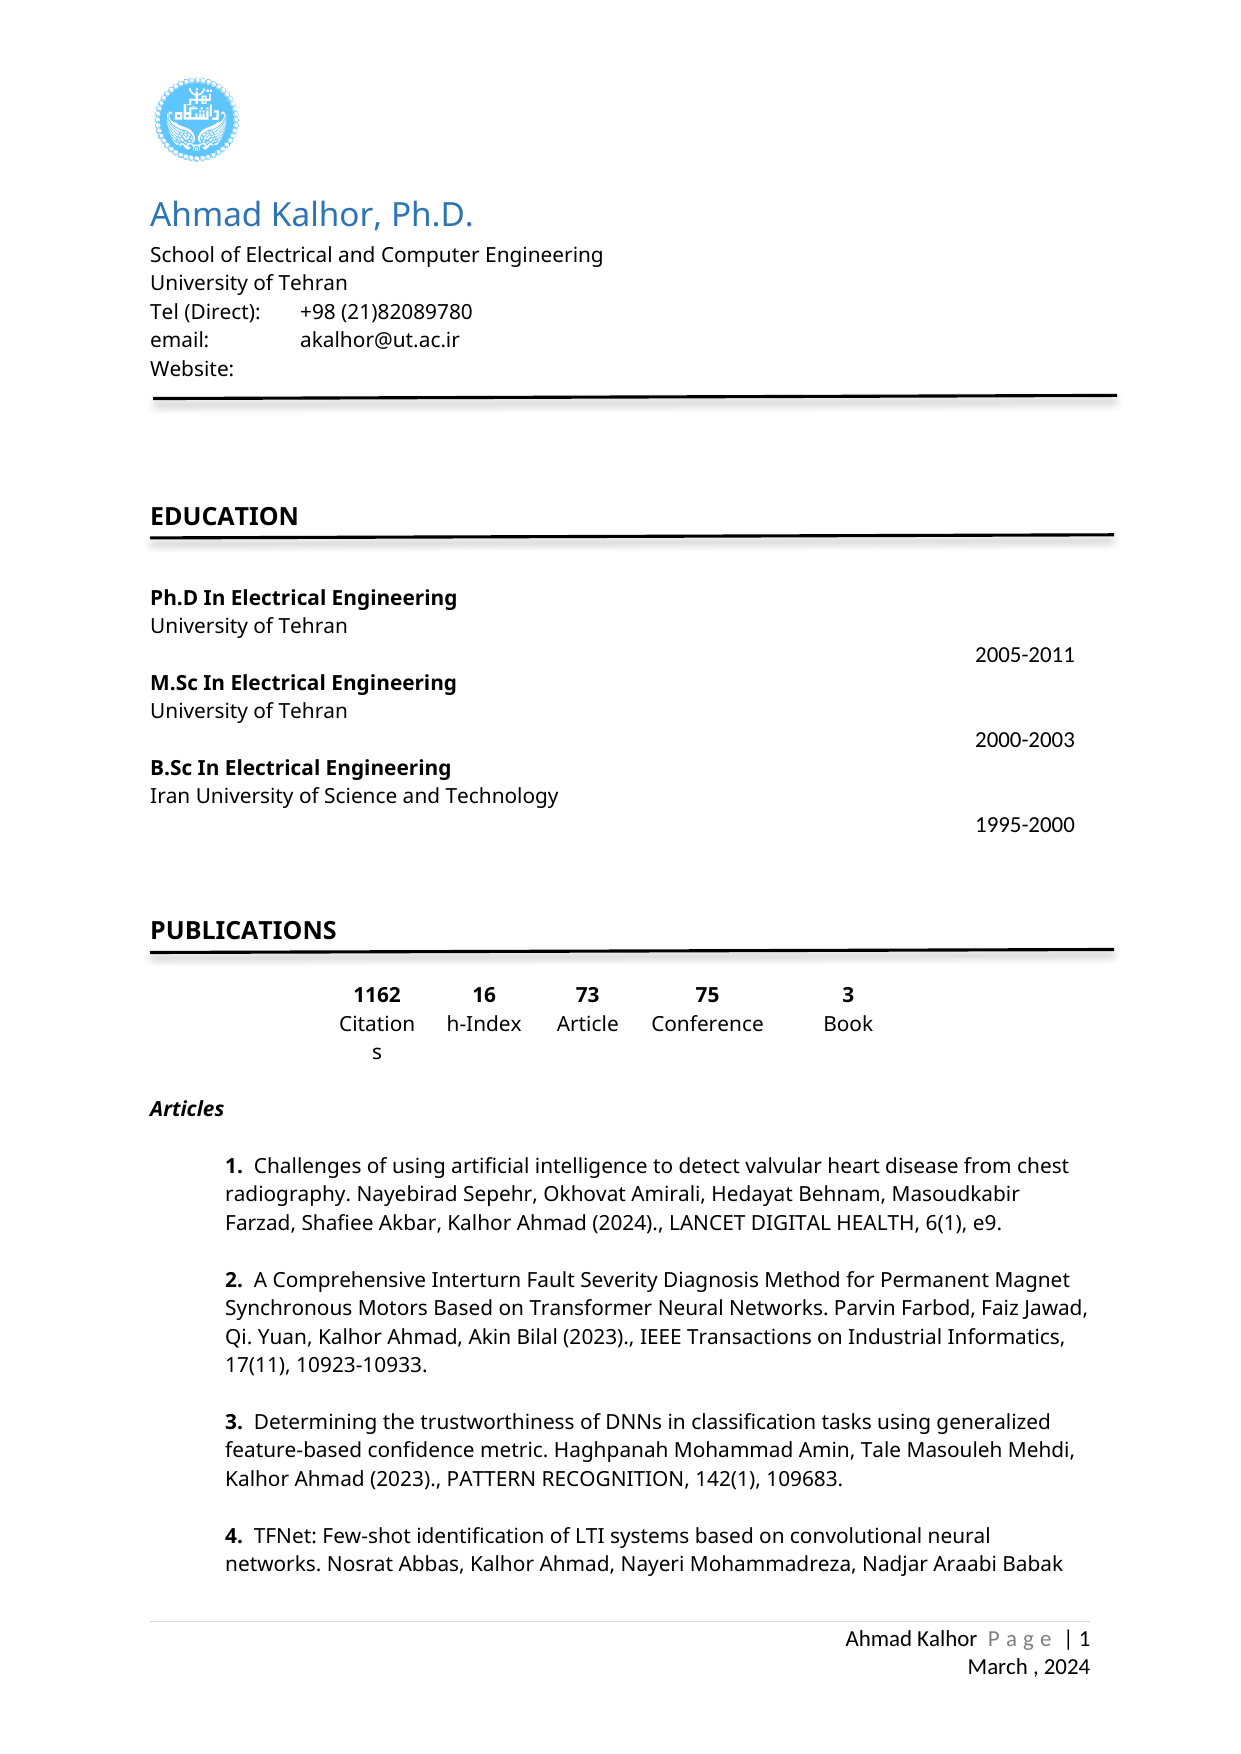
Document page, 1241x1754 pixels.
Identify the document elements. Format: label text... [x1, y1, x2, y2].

table_header 1162 [324, 981, 430, 1009]
text School of Electrical and Computer Engineering [150, 240, 1090, 268]
text Tel (Direct): +98 (21)82089780 [150, 297, 1090, 325]
picture [150, 73, 243, 166]
text Website: [150, 354, 1090, 382]
table_cell Citations [324, 1009, 430, 1066]
table_header 73 [538, 981, 637, 1009]
subtitle Ahmad Kalhor, Ph.D. [150, 191, 1090, 236]
text PUBLICATIONS [150, 912, 1090, 946]
table_header 3 [778, 981, 918, 1009]
text Articles [150, 1094, 1090, 1123]
table_cell Book [778, 1009, 918, 1066]
table_cell h-Index [430, 1009, 538, 1066]
text EDUCATION [150, 498, 1090, 532]
table_cell Conference [637, 1009, 778, 1066]
table_cell Article [538, 1009, 637, 1066]
text email: akalhor@ut.ac.ir [150, 325, 1090, 354]
table_header 16 [430, 981, 538, 1009]
table_header 75 [637, 981, 778, 1009]
text Ph.D In Electrical Engineering University of Tehran 2005-2011 M.Sc In Electrical Engineering University of Tehran 2000-2003 B.Sc In Electrical Engineering Iran University of Science and Technology 1995-2000 [150, 583, 1090, 866]
text University of Tehran [150, 268, 1090, 297]
